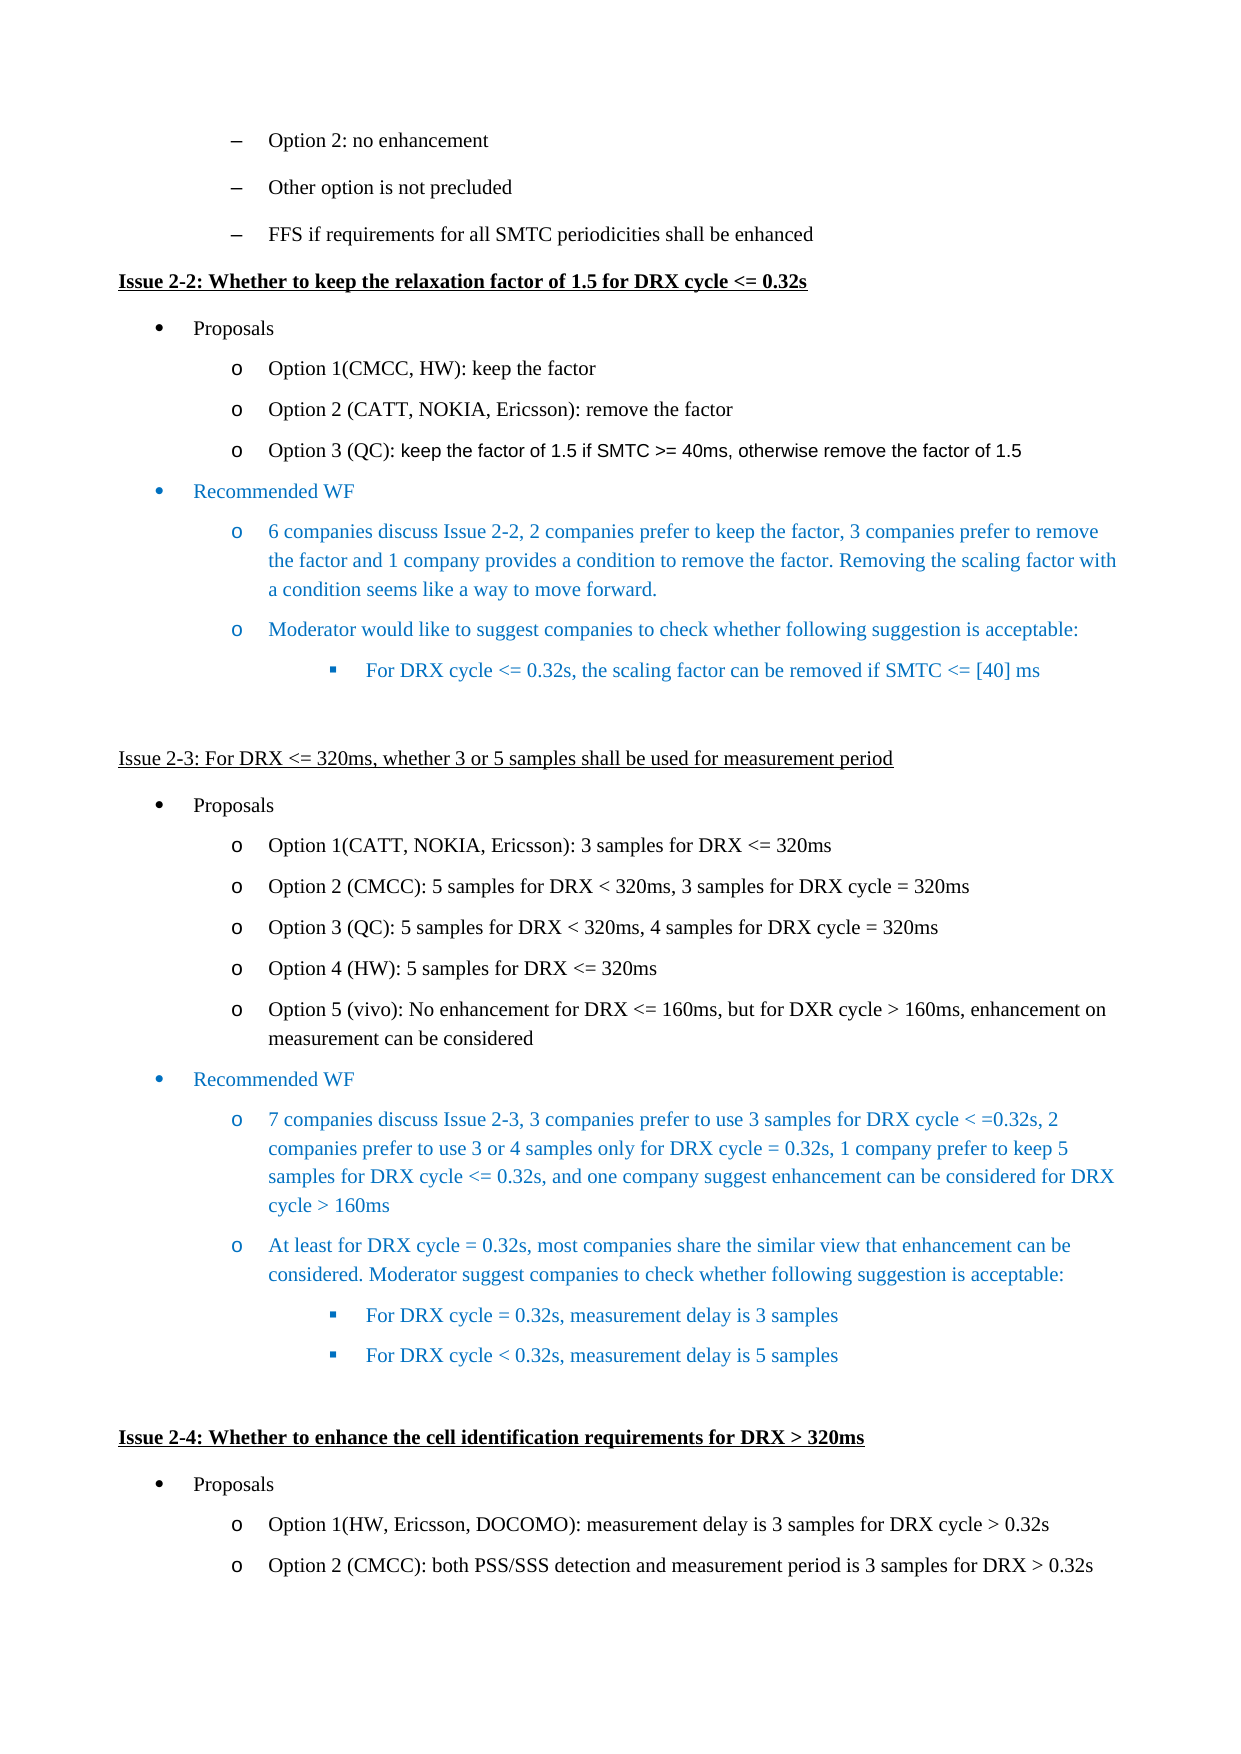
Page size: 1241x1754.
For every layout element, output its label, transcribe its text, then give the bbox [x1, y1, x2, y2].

list Option 2: no enhancement [231, 126, 1122, 154]
list For DRX cycle <= 0.32s, the scaling factor can be removed if SMTC <= [40] ms [328, 656, 1122, 685]
list Option 1(CMCC, HW): keep the factor [231, 355, 1122, 383]
list Option 1(HW, Ericsson, DOCOMO): measurement delay is 3 samples for DRX cycle > 0.32s [231, 1511, 1122, 1539]
list Proposals [156, 314, 1122, 342]
list Option 2 (CMCC): 5 samples for DRX < 320ms, 3 samples for DRX cycle = 320ms [231, 873, 1122, 901]
list Option 5 (vivo): No enhancement for DRX <= 160ms, but for DXR cycle > 160ms, enhancement on measurement can be considered [231, 996, 1122, 1052]
list FFS if requirements for all SMTC periodicities shall be enhanced [231, 220, 1122, 248]
list 7 companies discuss Issue 2-3, 3 companies prefer to use 3 samples for DRX cycle < =0.32s, 2 companies prefer to use 3 or 4 samples only for DRX cycle = 0.32s, 1 company prefer to keep 5 samples for DRX cycle <= 0.32s, and one company suggest enhancement can be considered for DRX cycle > 160ms [231, 1106, 1122, 1219]
list For DRX cycle = 0.32s, measurement delay is 3 samples [328, 1301, 1122, 1329]
text Issue 2-4: Whether to enhance the cell identification requirements for DRX > 320ms [118, 1423, 1122, 1451]
list For DRX cycle < 0.32s, measurement delay is 5 samples [328, 1341, 1122, 1370]
list Recommended WF [156, 477, 1122, 506]
list Option 2 (CATT, NOKIA, Ericsson): remove the factor [231, 396, 1122, 424]
list 6 companies discuss Issue 2-2, 2 companies prefer to keep the factor, 3 companies prefer to remove the factor and 1 company provides a condition to remove the factor. Removing the scaling factor with a condition seems like a way to move forward. [231, 518, 1122, 603]
list Option 1(CATT, NOKIA, Ericsson): 3 samples for DRX <= 320ms [231, 832, 1122, 861]
list Option 2 (CMCC): both PSS/SSS detection and measurement period is 3 samples for DRX > 0.32s [231, 1552, 1122, 1580]
list Option 3 (QC): 5 samples for DRX < 320ms, 4 samples for DRX cycle = 320ms [231, 914, 1122, 942]
list Proposals [156, 1470, 1122, 1498]
text Issue 2-3: For DRX <= 320ms, whether 3 or 5 samples shall be used for measurement period [118, 744, 1122, 773]
text Issue 2-2: Whether to keep the relaxation factor of 1.5 for DRX cycle <= 0.32s [118, 267, 1122, 295]
list At least for DRX cycle = 0.32s, most companies share the similar view that enhancement can be considered. Moderator suggest companies to check whether following suggestion is acceptable: [231, 1231, 1122, 1288]
list Option 3 (QC): keep the factor of 1.5 if SMTC >= 40ms, otherwise remove the factor of 1.5 [231, 436, 1122, 465]
list Recommended WF [156, 1065, 1122, 1093]
list Moderator would like to suggest companies to check whether following suggestion is acceptable: [231, 616, 1122, 644]
list Proposals [156, 791, 1122, 820]
list Option 4 (HW): 5 samples for DRX <= 320ms [231, 955, 1122, 983]
list Other option is not precluded [231, 173, 1122, 201]
